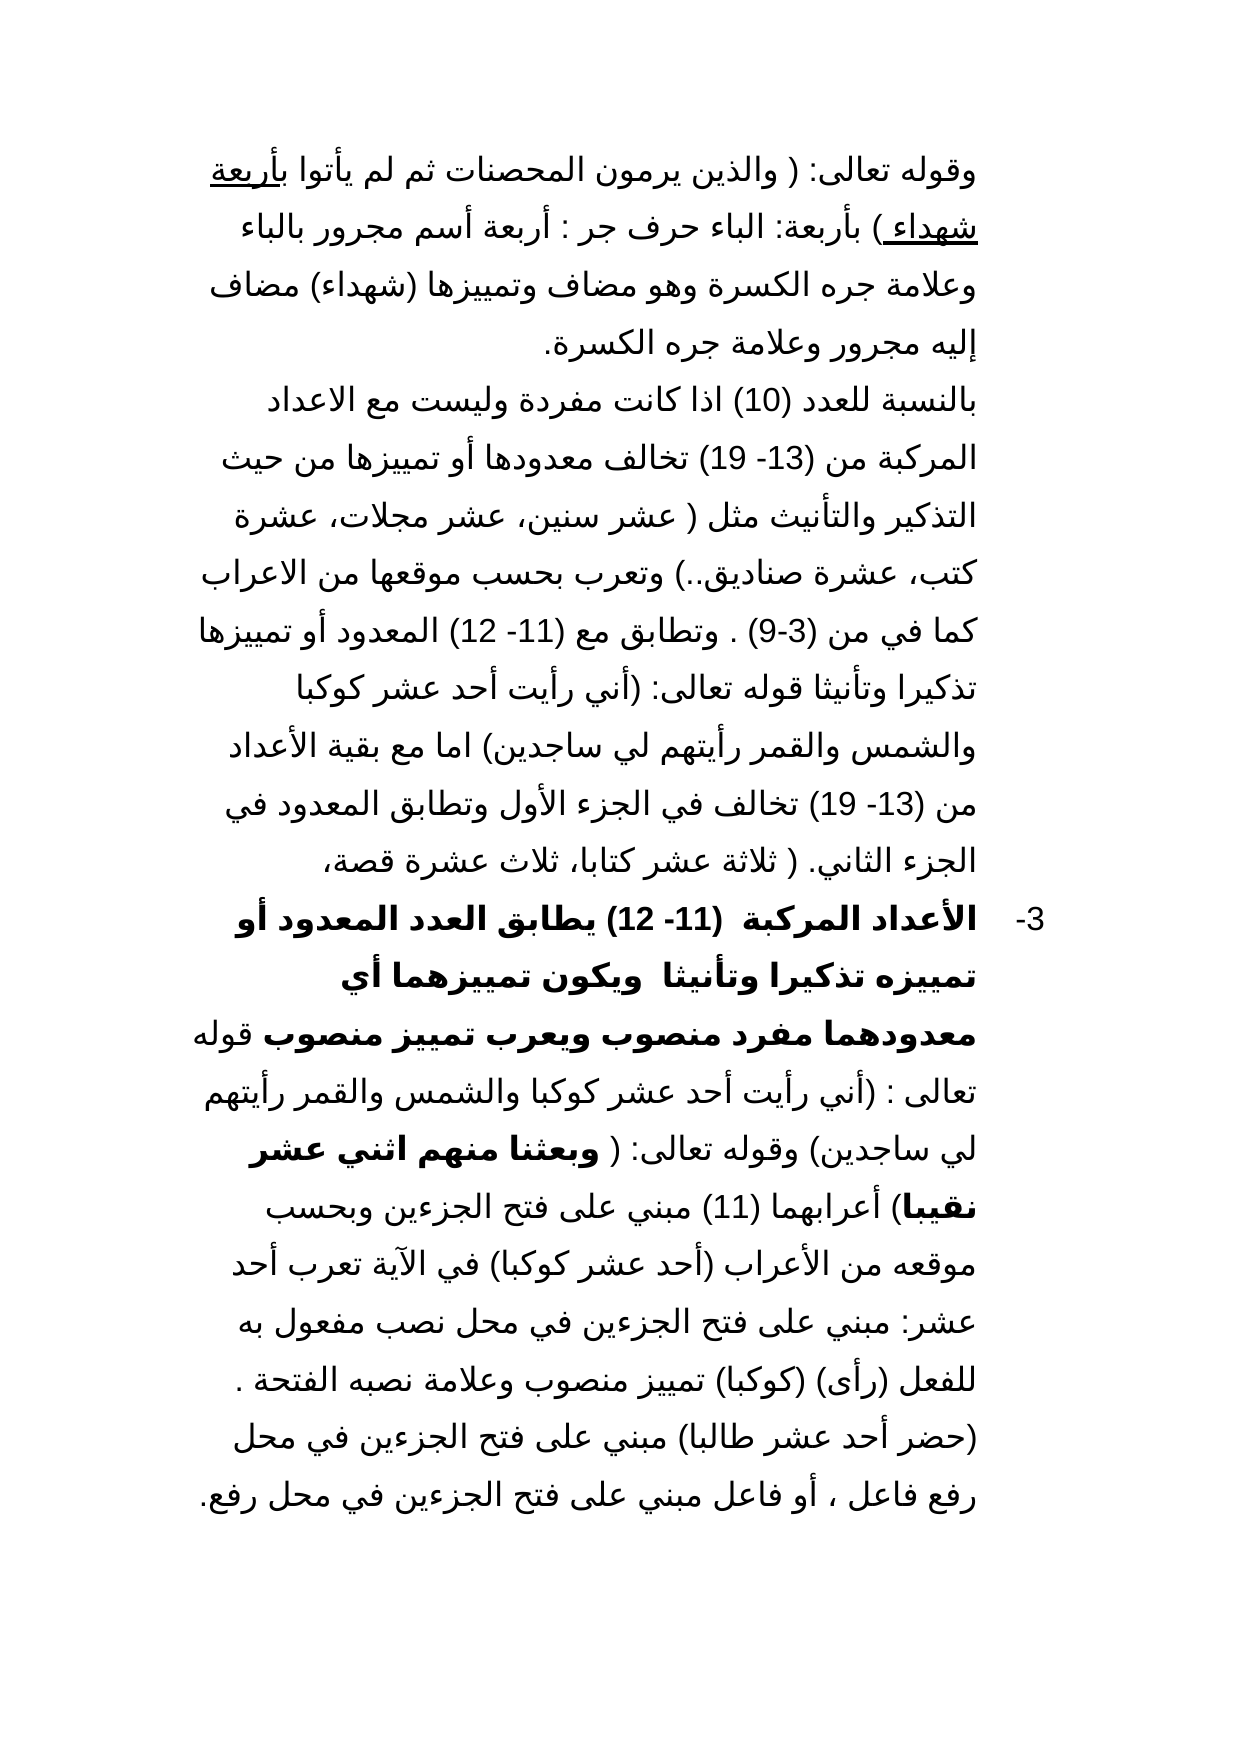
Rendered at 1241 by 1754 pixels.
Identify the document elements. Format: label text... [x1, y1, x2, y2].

list وقوله تعالى: ( والذين يرمون المحصنات ثم لم يأتوا بأربعة شهداء ) بأربعة: الباء حرف جر : أربعة أسم مجرور بالباء وعلامة جره الكسرة وهو مضاف وتمييزها (شهداء) مضاف إليه مجرور وعلامة جره الكسرة. [187, 150, 978, 361]
list بالنسبة للعدد (10) اذا كانت مفردة وليست مع الاعداد المركبة من (13- 19) تخالف معدودها أو تمييزها من حيث التذكير والتأنيث مثل ( عشر سنين، عشر مجلات، عشرة كتب، عشرة صناديق..) وتعرب بحسب موقعها من الاعراب كما في من (3-9) . وتطابق مع (11- 12) المعدود أو تمييزها تذكيرا وتأنيثا قوله تعالى: (أني رأيت أحد عشر كوكبا والشمس والقمر رأيتهم لي ساجدين) اما مع بقية الأعداد من (13- 19) تخالف في الجزء الأول وتطابق المعدود في الجزء الثاني. ( ثلاثة عشر كتابا، ثلاث عشرة قصة، [187, 380, 978, 880]
list الأعداد المركبة (11- 12) يطابق العدد المعدود أو تمييزه تذكيرا وتأنيثا ويكون تمييزهما أي معدودهما مفرد منصوب ويعرب تمييز منصوب قوله تعالى : (أني رأيت أحد عشر كوكبا والشمس والقمر رأيتهم لي ساجدين) وقوله تعالى: ( وبعثنا منهم اثني عشر نقيبا) أعرابهما (11) مبني على فتح الجزءين وبحسب موقعه من الأعراب (أحد عشر كوكبا) في الآية تعرب أحد عشر: مبني على فتح الجزءين في محل نصب مفعول به للفعل (رأى) (كوكبا) تمييز منصوب وعلامة نصبه الفتحة . (حضر أحد عشر طالبا) مبني على فتح الجزءين في محل رفع فاعل ، أو فاعل مبني على فتح الجزءين في محل رفع. [187, 899, 1015, 1513]
